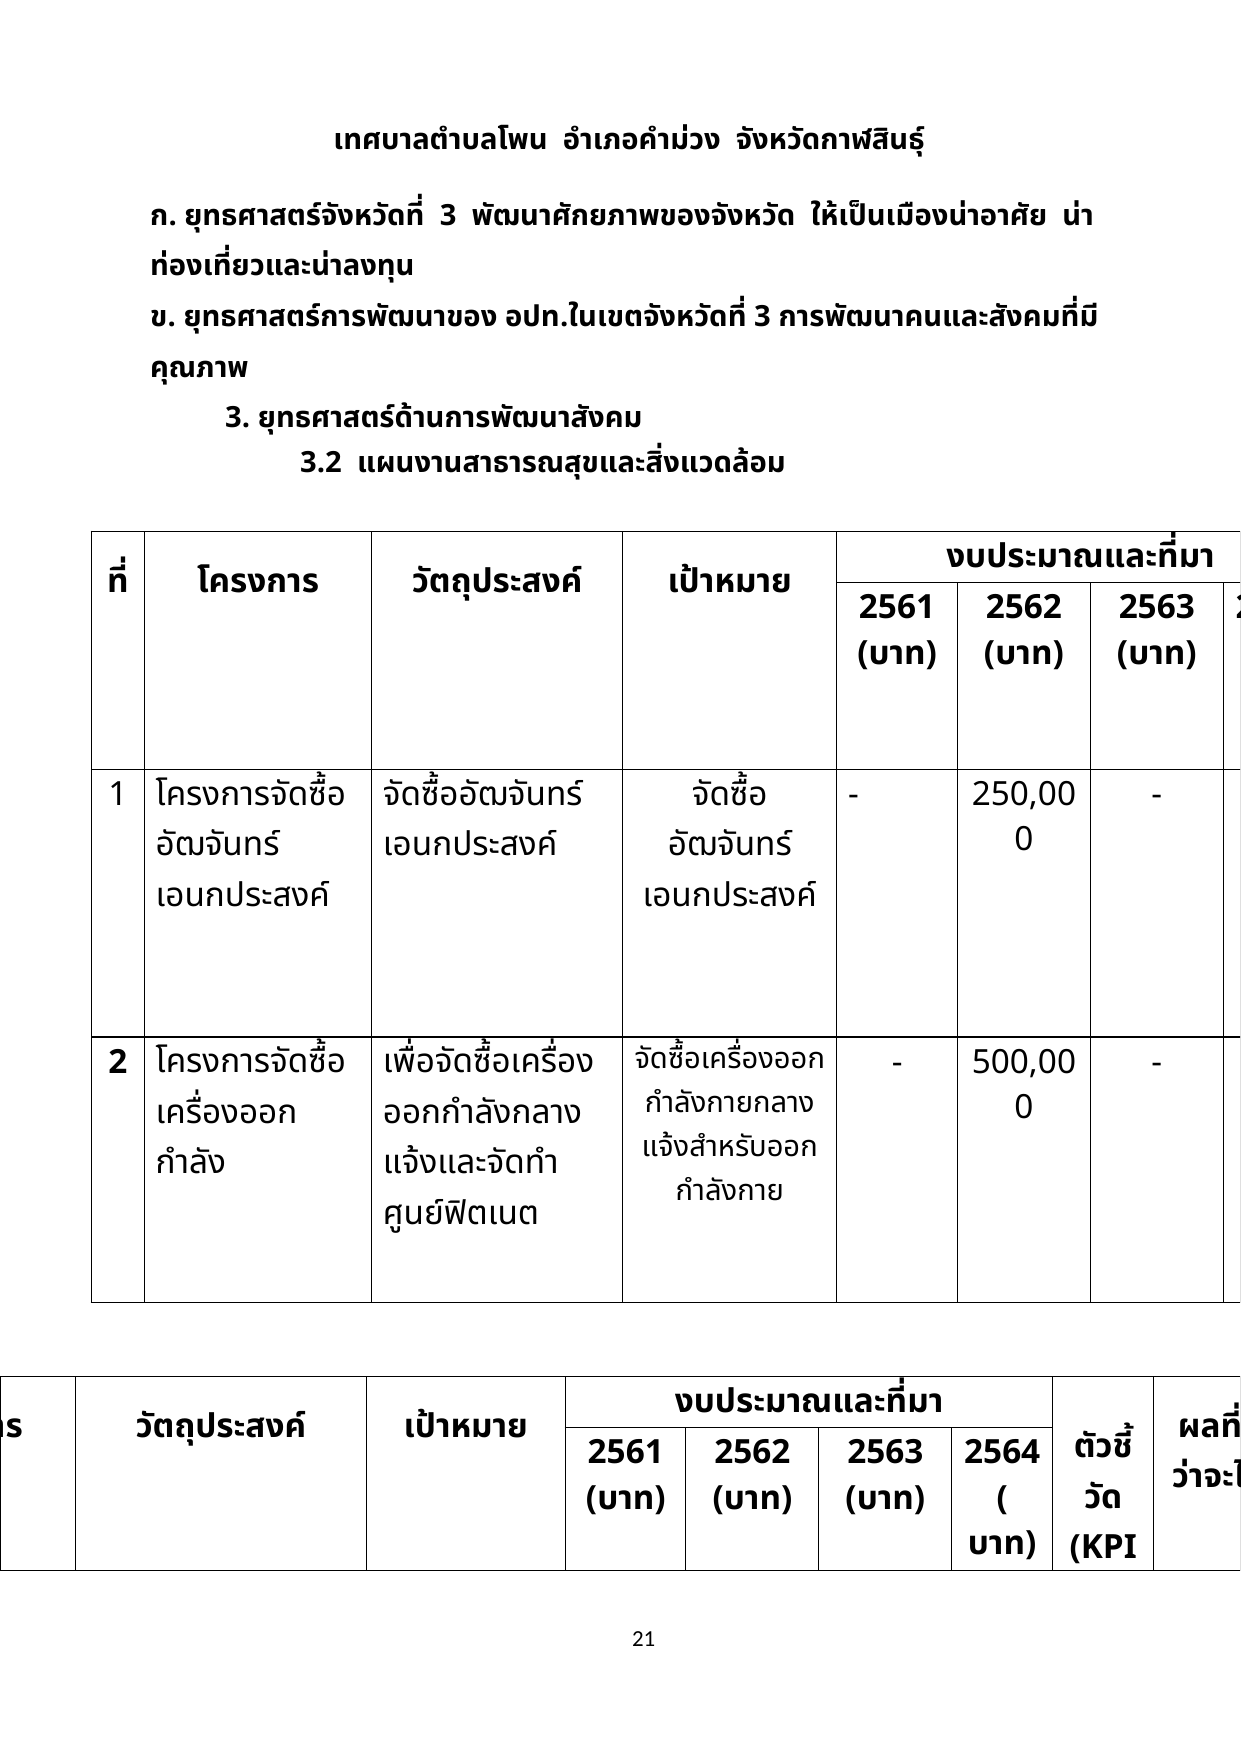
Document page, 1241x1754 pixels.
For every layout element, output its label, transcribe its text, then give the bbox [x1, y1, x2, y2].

table_cell จัดซื้อเครื่องออกกำลังกายกลางแจ้งสำหรับออกกำลังกาย [623, 1038, 836, 1302]
table_cell 2561(บาท) [837, 583, 957, 769]
table_header ตัวชี้วัด (KPI) [1053, 1377, 1153, 1570]
table_header ที่ [92, 532, 144, 769]
table_cell - [1224, 770, 1240, 1036]
table_cell 2564 (บาท) [952, 1428, 1052, 1570]
table_cell - [1091, 1038, 1223, 1302]
text 3. ยุทธศาสตร์ด้านการพัฒนาสังคม [150, 397, 1137, 441]
table_cell 2564 (บาท) [1224, 583, 1240, 769]
table_header โครงการ [145, 532, 371, 769]
table_cell โครงการจัดซื้ออัฒจันทร์เอนกประสงค์ [145, 770, 371, 1036]
table_cell 1 [92, 770, 144, 1036]
table_cell โครงการจัดซื้อเครื่องออกกำลัง [145, 1038, 371, 1302]
table_cell - [1224, 1038, 1240, 1302]
table_header งบประมาณและที่มา [837, 532, 1240, 582]
text ข. ยุทธศาสตร์การพัฒนาของ อปท.ในเขตจังหวัดที่ 3 การพัฒนาคนและสังคมที่มีคุณภาพ [150, 295, 1107, 390]
table_cell 500,000 [958, 1038, 1090, 1302]
table_cell 2563 (บาท) [1091, 583, 1223, 769]
text ก. ยุทธศาสตร์จังหวัดที่ 3 พัฒนาศักยภาพของจังหวัด ให้เป็นเมืองน่าอาศัย น่าท่องเที่ยวและน่าลงทุน [150, 194, 1137, 289]
table_cell 2562 (บาท) [958, 583, 1090, 769]
table_cell 2562 (บาท) [686, 1428, 818, 1570]
table_header งบประมาณและที่มา [566, 1377, 1052, 1427]
table_header วัตถุประสงค์ [76, 1377, 366, 1570]
text 3.2 แผนงานสาธารณสุขและสิ่งแวดล้อม [150, 441, 1137, 485]
table_cell - [837, 1038, 957, 1302]
table_header เป้าหมาย [623, 532, 836, 769]
table_header โครงการ [1, 1377, 75, 1570]
table_cell 2563 (บาท) [819, 1428, 951, 1570]
table_cell 2561(บาท) [566, 1428, 685, 1570]
table_header วัตถุประสงค์ [372, 532, 622, 769]
table_header ผลที่คาดว่าจะได้รับ [1154, 1377, 1240, 1570]
table_cell 250,000 [958, 770, 1090, 1036]
text เทศบาลตำบลโพน อำเภอคำม่วง จังหวัดกาฬสินธุ์ [150, 118, 1107, 162]
table_cell - [1091, 770, 1223, 1036]
table_cell เพื่อจัดซื้อเครื่องออกกำลังกลางแจ้งและจัดทำศูนย์ฟิตเนต [372, 1038, 622, 1302]
table_cell จัดซื้ออัฒจันทร์เอนกประสงค์ [372, 770, 622, 1036]
table_header เป้าหมาย [367, 1377, 565, 1570]
table_cell จัดซื้ออัฒจันทร์เอนกประสงค์ [623, 770, 836, 1036]
table_cell - [837, 770, 957, 1036]
table_cell 2 [92, 1038, 144, 1302]
